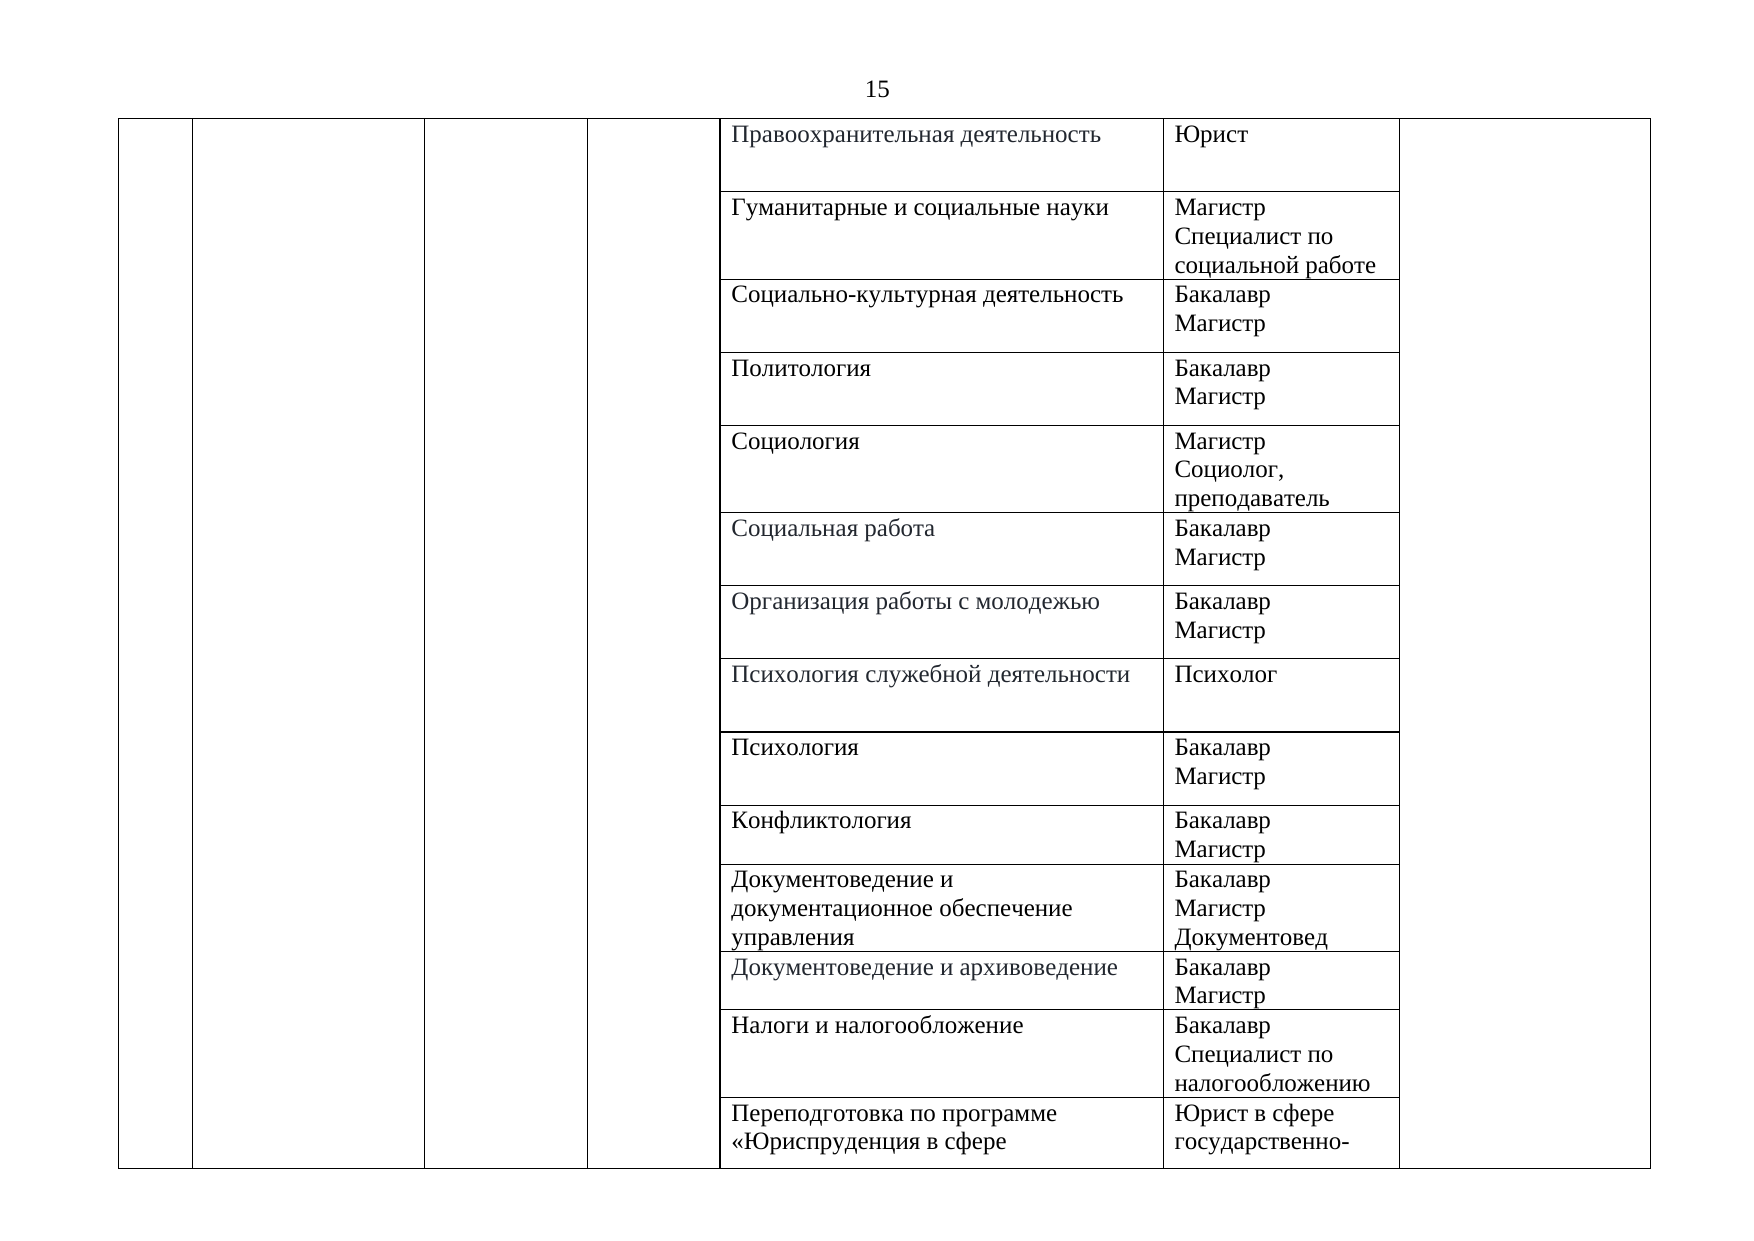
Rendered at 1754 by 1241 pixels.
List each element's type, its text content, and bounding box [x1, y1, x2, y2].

table_cell Организация работы с молодежью [721, 586, 1163, 658]
table_cell Гуманитарные и социальные науки [721, 192, 1163, 278]
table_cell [721, 1098, 1163, 1168]
table_cell Бакалавр Магистр [1164, 353, 1399, 425]
table_cell Психология служебной деятельности [721, 659, 1163, 731]
table_cell Бакалавр Магистр [1164, 733, 1399, 804]
table_cell Юрист [1164, 119, 1399, 191]
table_cell Бакалавр Магистр [1164, 586, 1399, 658]
table_cell Документоведение и архивоведение [721, 952, 1163, 1009]
table_cell Социально-культурная деятельность [721, 280, 1163, 352]
table_cell Документоведение и документационное обеспечение управления [721, 865, 1163, 951]
table_cell Бакалавр Магистр Документовед [1164, 865, 1399, 951]
table_cell Политология [721, 353, 1163, 425]
table_cell Бакалавр Магистр [1164, 952, 1399, 1009]
table_cell Социальная работа [721, 513, 1163, 585]
table_cell Магистр Специалист по социальной работе [1164, 192, 1399, 278]
table_cell Налоги и налогообложение [721, 1010, 1163, 1097]
table_cell Конфликтология [721, 806, 1163, 863]
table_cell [1164, 1098, 1399, 1168]
table_cell Бакалавр Специалист по налогообложению [1164, 1010, 1399, 1097]
table_cell Социология [721, 426, 1163, 512]
table_cell Психология [721, 733, 1163, 804]
table_cell Правоохранительная деятельность [721, 119, 1163, 191]
table_cell Психолог [1164, 659, 1399, 731]
table_cell Бакалавр Магистр [1164, 513, 1399, 585]
table_cell Бакалавр Магистр [1164, 806, 1399, 863]
table_cell Бакалавр Магистр [1164, 280, 1399, 352]
table_cell Магистр Социолог, преподаватель [1164, 426, 1399, 512]
